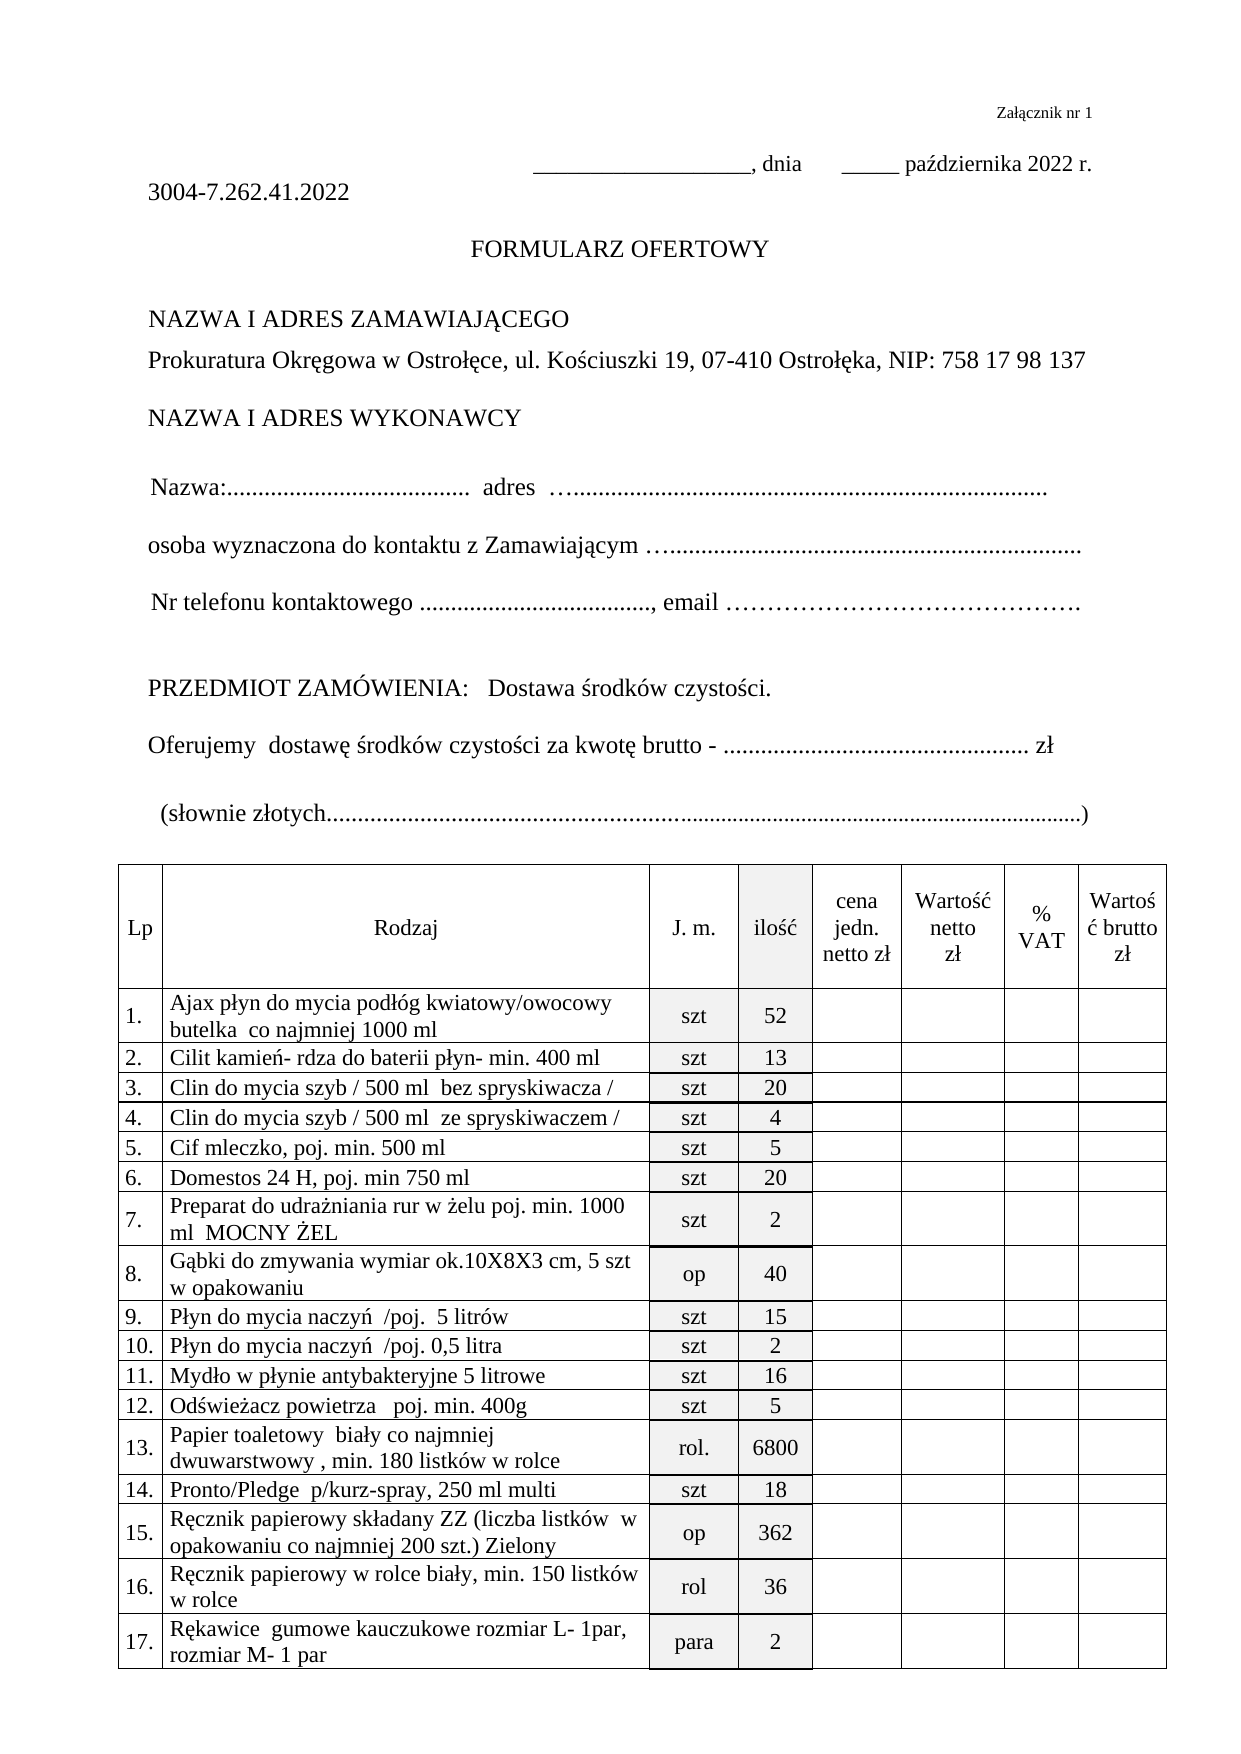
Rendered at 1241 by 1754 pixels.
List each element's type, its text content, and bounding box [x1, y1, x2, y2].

text ___________________, dnia _____ października 2022 r. [148, 151, 1093, 177]
table_cell [1005, 1043, 1078, 1072]
table_cell [813, 989, 901, 1042]
text FORMULARZ OFERTOWY [148, 234, 1093, 263]
table_cell Płyn do mycia naczyń /poj. 0,5 litra [163, 1331, 649, 1359]
table_cell Clin do mycia szyb / 500 ml ze spryskiwaczem / [163, 1103, 649, 1131]
text 3004-7.262.41.2022 [148, 177, 1093, 206]
table_cell 2 [739, 1615, 812, 1668]
table_cell [813, 1132, 901, 1161]
text Nazwa:....................................... adres …............................................................................ [150, 472, 1093, 501]
table_header cena jedn. netto zł [813, 865, 901, 988]
table_cell 15 [739, 1302, 812, 1330]
table_cell szt [650, 1193, 738, 1245]
table_cell Odświeżacz powietrza poj. min. 400g [163, 1390, 649, 1419]
table_cell [813, 1504, 901, 1558]
table_cell [902, 989, 1004, 1042]
table_cell [119, 1043, 162, 1072]
table_cell [813, 1614, 901, 1668]
table_cell [813, 1246, 901, 1300]
table_cell szt [650, 1043, 738, 1072]
table_cell [1079, 1132, 1166, 1161]
text Nr telefonu kontaktowego ....................................., email ……………………………………. [151, 587, 1093, 616]
table_cell 4 [739, 1104, 812, 1131]
table_cell [1005, 1614, 1078, 1668]
table_cell szt [650, 1133, 738, 1161]
table_cell Cif mleczko, poj. min. 500 ml [163, 1132, 649, 1161]
table_cell [119, 1162, 162, 1191]
text NAZWA I ADRES ZAMAWIAJĄCEGO [148, 304, 1093, 332]
table_cell [1079, 1246, 1166, 1300]
table_cell [119, 1301, 162, 1330]
table_cell op [650, 1505, 738, 1558]
text (słownie złotych ......................................................................) [148, 798, 1093, 826]
table_cell [1079, 1043, 1166, 1072]
table_cell 2 [739, 1332, 812, 1359]
table_cell Pronto/Pledge p/kurz-spray, 250 ml multi [163, 1475, 649, 1503]
table_cell [119, 1614, 162, 1668]
table_cell [902, 1132, 1004, 1161]
table_cell 13 [739, 1043, 812, 1072]
table_cell [1079, 1073, 1166, 1101]
text PRZEDMIOT ZAMÓWIENIA: Dostawa środków czystości. [148, 673, 1093, 702]
table_cell [1079, 1361, 1166, 1389]
table_cell [902, 1614, 1004, 1668]
table_cell [902, 1043, 1004, 1072]
table_cell szt [650, 1476, 738, 1503]
table_cell [902, 1475, 1004, 1503]
table_cell [119, 1073, 162, 1101]
table_cell [119, 1361, 162, 1389]
table_cell [1005, 1132, 1078, 1161]
table_cell [902, 1361, 1004, 1389]
table_cell rol. [650, 1421, 738, 1474]
table_cell [813, 1559, 901, 1613]
table_cell szt [650, 1104, 738, 1131]
table_cell [1079, 1390, 1166, 1419]
table_cell 6800 [739, 1421, 812, 1474]
table_cell 2 [739, 1193, 812, 1245]
table_cell [1079, 1504, 1166, 1558]
table_cell op [650, 1248, 738, 1300]
text Załącznik nr 1 [148, 103, 1093, 122]
table_cell 36 [739, 1560, 812, 1613]
table_cell [1079, 1614, 1166, 1668]
table_cell [119, 1504, 162, 1558]
table_header % VAT [1005, 865, 1078, 988]
table_cell szt [650, 1362, 738, 1389]
table_cell [1005, 989, 1078, 1042]
table_cell [119, 1559, 162, 1613]
table_cell [813, 1162, 901, 1191]
table_cell 5 [739, 1391, 812, 1419]
table_cell szt [650, 1074, 738, 1101]
table_cell 40 [739, 1248, 812, 1300]
table_cell [813, 1043, 901, 1072]
table_cell [813, 1361, 901, 1389]
table_cell [813, 1331, 901, 1359]
table_cell para [650, 1615, 738, 1668]
table_cell 20 [739, 1163, 812, 1191]
table_cell Cilit kamień- rdza do baterii płyn- min. 400 ml [163, 1043, 649, 1072]
table_cell Papier toaletowy biały co najmniej dwuwarstwowy , min. 180 listków w rolce [163, 1420, 649, 1474]
table_cell 18 [739, 1476, 812, 1503]
table_cell [119, 1475, 162, 1503]
table_cell szt [650, 989, 738, 1042]
text NAZWA I ADRES WYKONAWCY [148, 403, 1093, 432]
table_cell [1079, 1559, 1166, 1613]
table_cell [1005, 1504, 1078, 1558]
table_cell Gąbki do zmywania wymiar ok.10X8X3 cm, 5 szt w opakowaniu [163, 1246, 649, 1300]
table_cell [119, 989, 162, 1042]
table_cell [902, 1162, 1004, 1191]
table_cell [813, 1192, 901, 1245]
table_cell 16 [739, 1362, 812, 1389]
table_cell [902, 1390, 1004, 1419]
table_cell [813, 1073, 901, 1101]
table_header Rodzaj [163, 865, 649, 988]
table_cell Mydło w płynie antybakteryjne 5 litrowe [163, 1361, 649, 1389]
table_cell [1005, 1390, 1078, 1419]
text Oferujemy dostawę środków czystości za kwotę brutto - ................................................. zł [148, 731, 1093, 759]
table_cell szt [650, 1391, 738, 1419]
table_cell 52 [739, 989, 812, 1042]
table_cell [119, 1246, 162, 1300]
table_cell [119, 1420, 162, 1474]
table_cell 20 [739, 1074, 812, 1101]
table_cell [119, 1192, 162, 1245]
table_cell [1005, 1301, 1078, 1330]
table_header Lp [119, 865, 162, 988]
table_cell rol [650, 1560, 738, 1613]
table_cell [902, 1192, 1004, 1245]
table_cell Preparat do udrażniania rur w żelu poj. min. 1000 ml MOCNY ŻEL [163, 1192, 649, 1245]
table_cell szt [650, 1302, 738, 1330]
table_cell [813, 1301, 901, 1330]
table_cell [1005, 1162, 1078, 1191]
table_cell [902, 1331, 1004, 1359]
table_cell [902, 1301, 1004, 1330]
table_cell Rękawice gumowe kauczukowe rozmiar L- 1par, rozmiar M- 1 par [163, 1614, 649, 1668]
table_cell [1005, 1420, 1078, 1474]
table_cell [1005, 1475, 1078, 1503]
table_cell [1005, 1073, 1078, 1101]
table_cell Clin do mycia szyb / 500 ml bez spryskiwacza / [163, 1073, 649, 1101]
table_cell [1079, 1420, 1166, 1474]
table_cell [1079, 1475, 1166, 1503]
table_cell [813, 1475, 901, 1503]
table_cell [1079, 1301, 1166, 1330]
table_cell [902, 1246, 1004, 1300]
table_cell [1005, 1246, 1078, 1300]
table_cell Ręcznik papierowy w rolce biały, min. 150 listków w rolce [163, 1559, 649, 1613]
table_cell [119, 1390, 162, 1419]
table_cell Domestos 24 H, poj. min 750 ml [163, 1162, 649, 1191]
table_cell [1079, 1331, 1166, 1359]
table_cell [119, 1132, 162, 1161]
table_cell [1079, 1103, 1166, 1131]
table_cell szt [650, 1163, 738, 1191]
table_cell [1005, 1559, 1078, 1613]
table_cell 5 [739, 1133, 812, 1161]
table_cell [1005, 1192, 1078, 1245]
table_cell [813, 1420, 901, 1474]
text osoba wyznaczona do kontaktu z Zamawiającym ….................................................................. [148, 530, 1093, 559]
table_cell Ręcznik papierowy składany ZZ (liczba listków w opakowaniu co najmniej 200 szt.) Zielony [163, 1504, 649, 1558]
table_cell [1079, 1162, 1166, 1191]
table_cell szt [650, 1332, 738, 1359]
table_cell [1079, 1192, 1166, 1245]
table_cell [902, 1559, 1004, 1613]
table_cell Ajax płyn do mycia podłóg kwiatowy/owocowy butelka co najmniej 1000 ml [163, 989, 649, 1042]
table_cell [902, 1504, 1004, 1558]
table_cell [813, 1103, 901, 1131]
table_cell Płyn do mycia naczyń /poj. 5 litrów [163, 1301, 649, 1330]
table_cell [902, 1103, 1004, 1131]
table_cell [1079, 989, 1166, 1042]
table_header J. m. [650, 865, 738, 988]
table_cell [1005, 1103, 1078, 1131]
table_cell [1005, 1361, 1078, 1389]
table_cell [119, 1103, 162, 1131]
text Prokuratura Okręgowa w Ostrołęce, ul. Kościuszki 19, 07-410 Ostrołęka, NIP: 758 17 98 137 [148, 346, 1093, 374]
table_cell [813, 1390, 901, 1419]
table_header Wartość brutto zł [1079, 865, 1166, 988]
table_cell 362 [739, 1505, 812, 1558]
table_header Wartość netto zł [902, 865, 1004, 988]
table_cell [902, 1420, 1004, 1474]
table_header ilość [739, 865, 812, 988]
table_cell [902, 1073, 1004, 1101]
table_cell [119, 1331, 162, 1359]
table_cell [1005, 1331, 1078, 1359]
